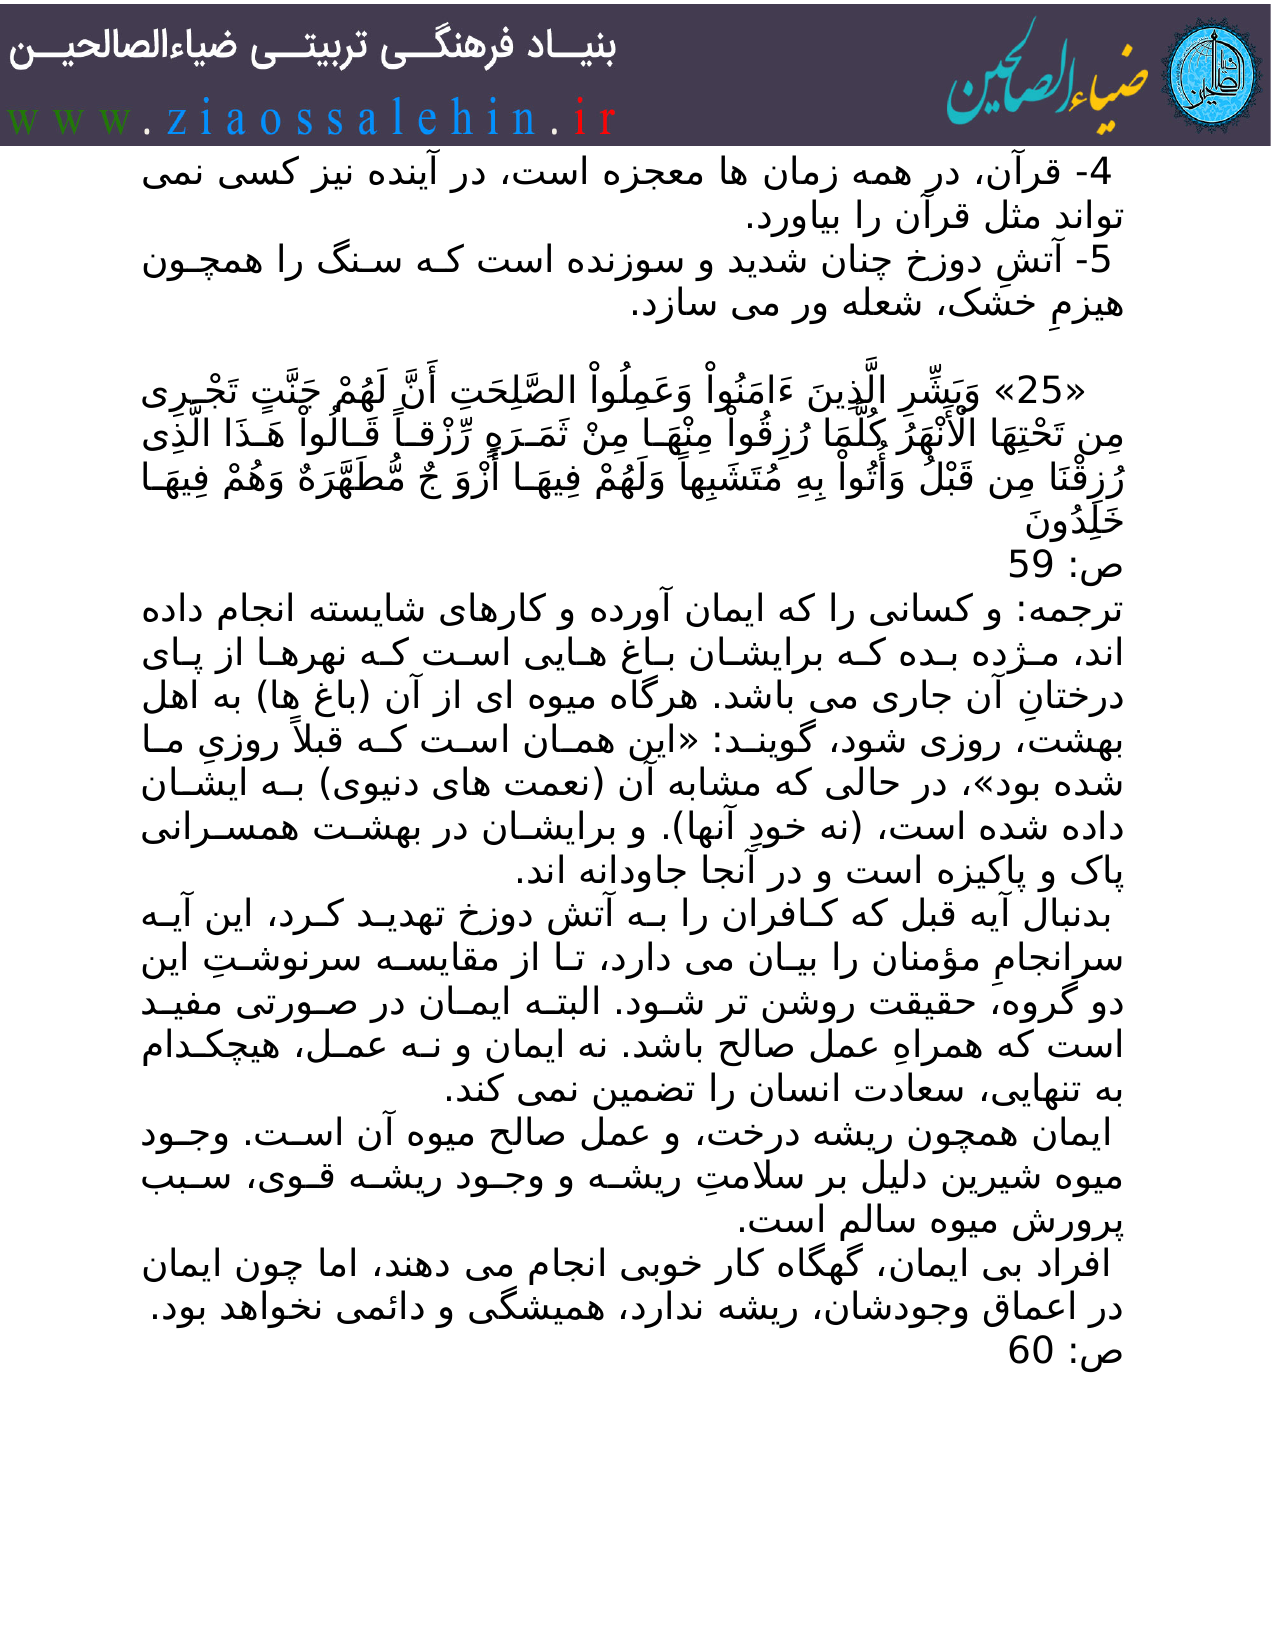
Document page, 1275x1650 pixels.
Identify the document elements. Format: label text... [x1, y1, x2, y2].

text 5- آتشِ دوزخ چنان شدید و سوزنده است که سنگ را همچون هیزمِ خشک، شعله ور می سازد. [141, 237, 1125, 324]
text ترجمه: و کسانی را که ایمان آورده و کارهای شایسته انجام داده اند، مژده بده که برایشان باغ هایی است که نهرها از پای درختانِ آن جاری می باشد. هرگاه میوه ای از آن (باغ ها) به اهل بهشت، روزی شود، گویند: «این همان است که قبلاً روزیِ ما شده بود»، در حالی که مشابه آن (نعمت های دنیوی) به ایشان داده شده است، (نه خودِ آنها). و برایشان در بهشت همسرانی پاک و پاکیزه است و در آنجا جاودانه اند. [141, 586, 1125, 892]
text افراد بی ایمان، گهگاه کار خوبی انجام می دهند، اما چون ایمان در اعماق وجودشان، ریشه ندارد، همیشگی و دائمی نخواهد بود. [141, 1241, 1125, 1328]
picture [0, 4, 1271, 146]
text ص: 59 [141, 543, 1125, 586]
text بدنبال آیه قبل که کافران را به آتش دوزخ تهدید کرد، این آیه سرانجامِ مؤمنان را بیان می دارد، تا از مقایسه سرنوشتِ این دو گروه، حقیقت روشن تر شود. البته ایمان در صورتی مفید است که همراهِ عمل صالح باشد. نه ایمان و نه عمل، هیچکدام به تنهایی، سعادت انسان را تضمین نمی کند. [141, 892, 1125, 1110]
text ص: 60 [141, 1328, 1125, 1372]
text ایمان همچون ریشه درخت، و عمل صالح میوه آن است. وجود میوه شیرین دلیل بر سلامتِ ریشه و وجود ریشه قوی، سبب پرورش میوه سالم است. [141, 1110, 1125, 1241]
text «25» وَبَشِّرِ الَّذِینَ ءَامَنُواْ وَعَمِلُواْ الصَّلِحَتِ أَنَّ لَهُمْ جَنَّتٍ تَجْرِی مِن تَحْتِهَا الْأَنْهَرُ کُلَّمَا رُزِقُواْ مِنْهَا مِنْ ثَمَرَهٍ رِّزْقاً قَالُواْ هَذَا الَّذِی رُزِقْنَا مِن قَبْلُ وَأُتُواْ بِهِ مُتَشَبِهاً وَلَهُمْ فِیهَا أَزْوَ جٌ مُّطَهَّرَهٌ وَهُمْ فِیهَا خَلِدُونَ [141, 368, 1125, 543]
text 4- قرآن، در همه زمان ها معجزه است، در آینده نیز کسی نمی تواند مثل قرآن را بیاورد. [141, 150, 1125, 237]
